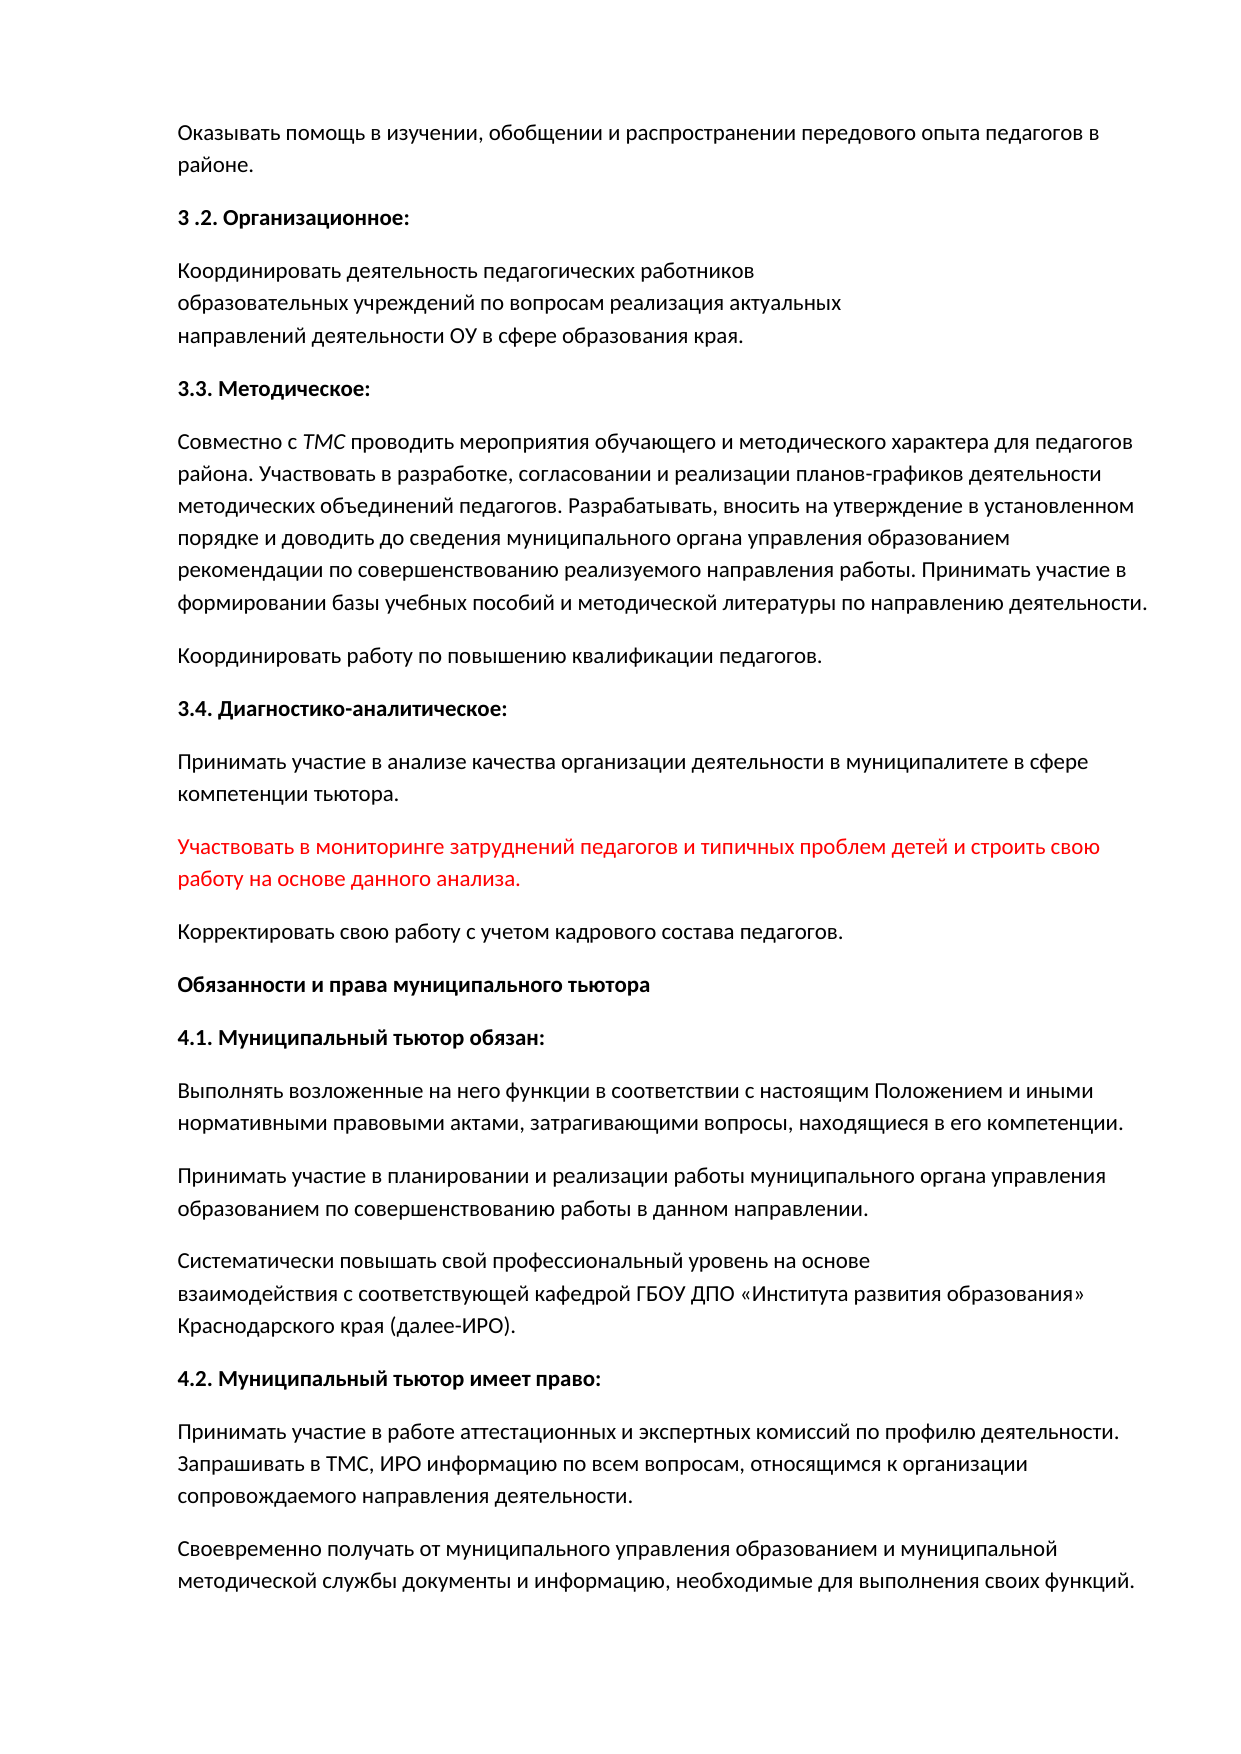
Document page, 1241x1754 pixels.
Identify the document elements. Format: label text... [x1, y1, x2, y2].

text Корректировать свою работу с учетом кадрового состава педагогов. [177, 917, 1152, 945]
text Участвовать в мониторинге затруднений педагогов и типичных проблем детей и строить свою работу на основе данного анализа. [177, 832, 1152, 892]
text Систематически повышать свой профессиональный уровень на основе взаимодействия с соответствующей кафедрой ГБОУ ДПО «Института развития образования» Краснодарского края (далее-ИРО). [177, 1247, 1152, 1339]
text 4.1. Муниципальный тьютор обязан: [177, 1023, 1152, 1051]
text Совместно с ТМС проводить мероприятия обучающего и методического характера для педагогов района. Участвовать в разработке, согласовании и реализации планов-графиков деятельности методических объединений педагогов. Разрабатывать, вносить на утверждение в установленном порядке и доводить до сведения муниципального органа управления образованием рекомендации по совершенствованию реализуемого направления работы. Принимать участие в формировании базы учебных пособий и методической литературы по направлению деятельности. [177, 427, 1152, 616]
text 3.3. Методическое: [177, 374, 1152, 402]
text Обязанности и права муниципального тьютора [177, 970, 1152, 998]
text Оказывать помощь в изучении, обобщении и распространении передового опыта педагогов в районе. [177, 118, 1152, 178]
text 3 .2. Организационное: [177, 203, 1152, 231]
text Принимать участие в анализе качества организации деятельности в муниципалитете в сфере компетенции тьютора. [177, 747, 1152, 807]
text Принимать участие в планировании и реализации работы муниципального органа управления образованием по совершенствованию работы в данном направлении. [177, 1161, 1152, 1222]
text Координировать работу по повышению квалификации педагогов. [177, 641, 1152, 669]
text Координировать деятельность педагогических работников образовательных учреждений по вопросам реализация актуальных направлений деятельности ОУ в сфере образования края. [177, 256, 1152, 349]
text Принимать участие в работе аттестационных и экспертных комиссий по профилю деятельности. Запрашивать в ТМС, ИРО информацию по всем вопросам, относящимся к организации сопровождаемого направления деятельности. [177, 1417, 1152, 1509]
text Своевременно получать от муниципального управления образованием и муниципальной методической службы документы и информацию, необходимые для выполнения своих функций. [177, 1534, 1152, 1595]
text 4.2. Муниципальный тьютор имеет право: [177, 1364, 1152, 1392]
text Выполнять возложенные на него функции в соответствии с настоящим Положением и иными нормативными правовыми актами, затрагивающими вопросы, находящиеся в его компетенции. [177, 1076, 1152, 1136]
text 3.4. Диагностико-аналитическое: [177, 694, 1152, 722]
